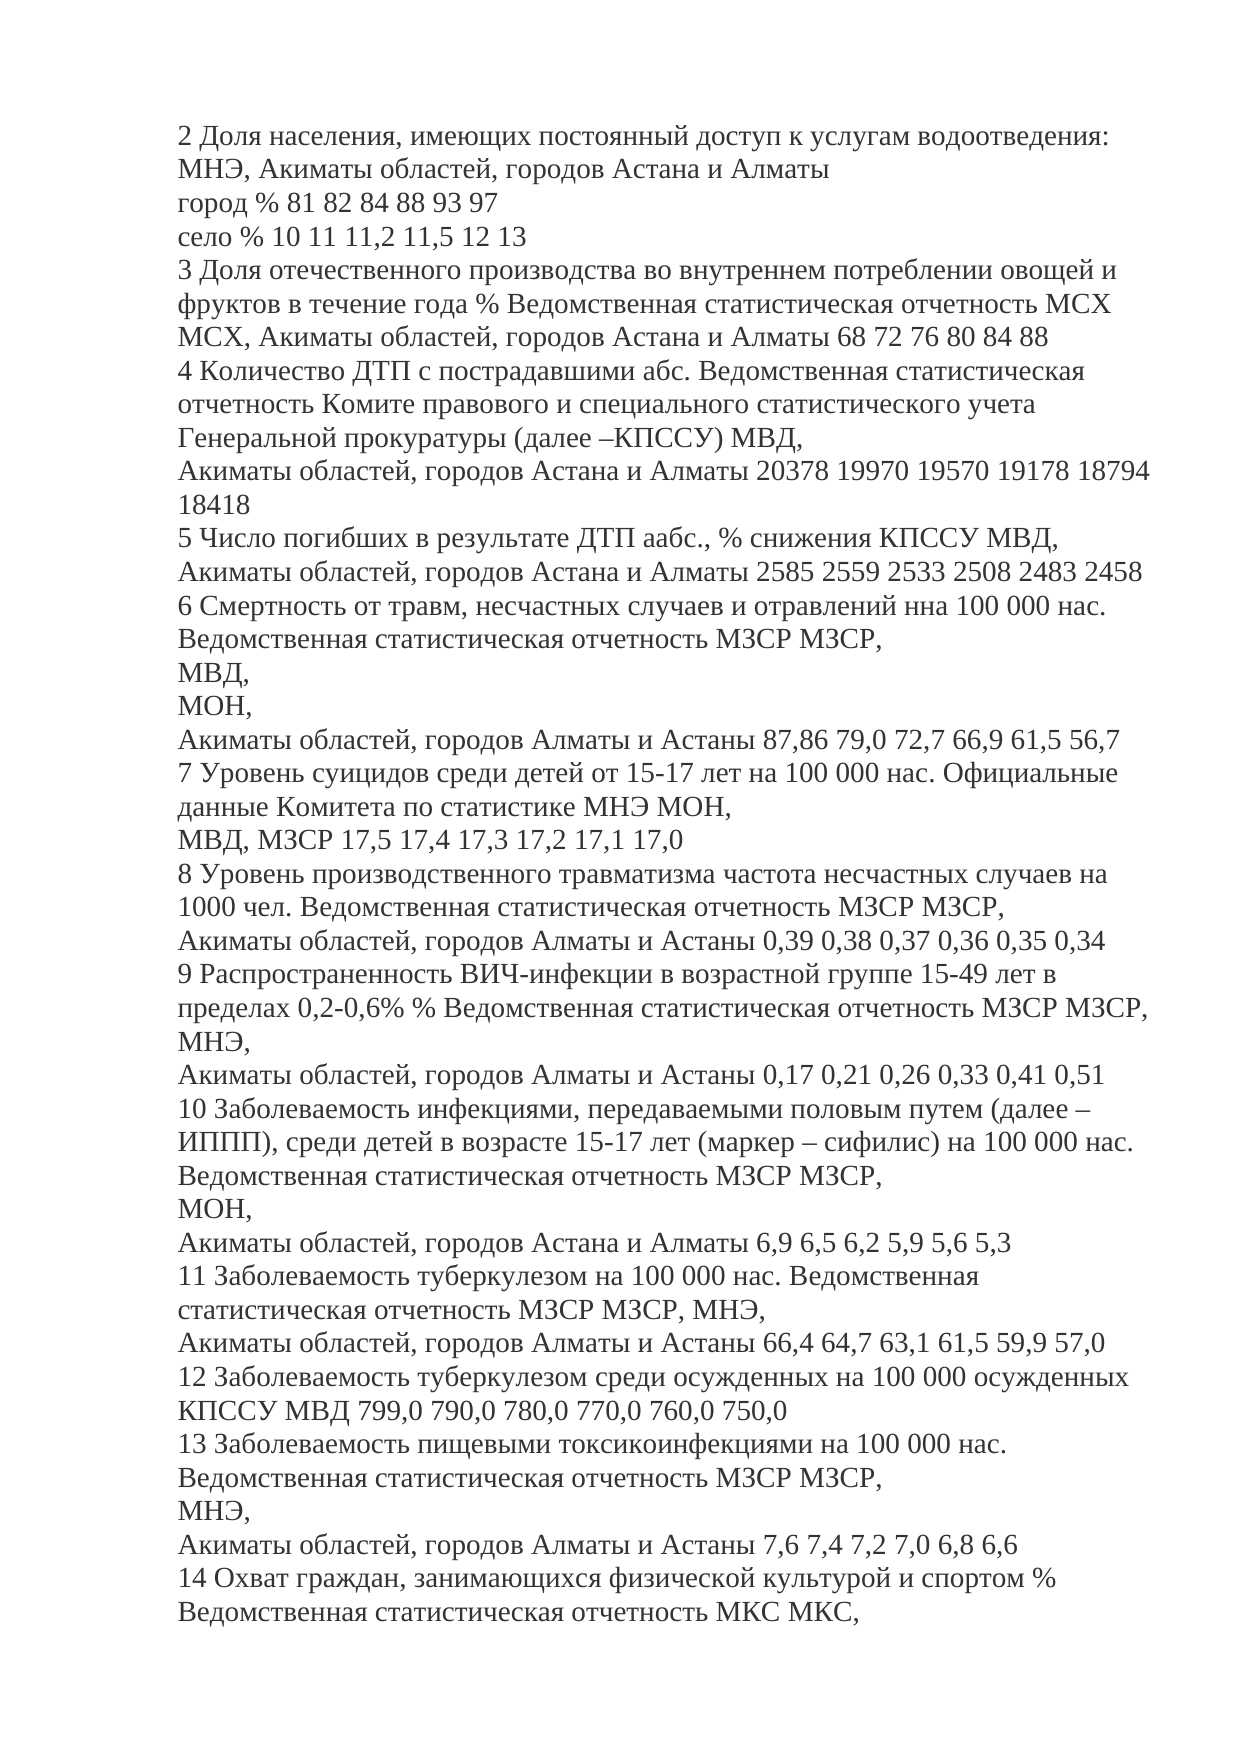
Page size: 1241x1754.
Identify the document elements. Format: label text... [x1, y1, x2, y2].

text МНЭ, [177, 1493, 1152, 1527]
text Акиматы областей, городов Астана и Алматы 2585 2559 2533 2508 2483 2458 [177, 554, 1152, 588]
text Акиматы областей, городов Алматы и Астаны 7,6 7,4 7,2 7,0 6,8 6,6 [177, 1527, 1152, 1560]
text город % 81 82 84 88 93 97 [177, 185, 1152, 219]
text 9 Распространенность ВИЧ-инфекции в возрастной группе 15-49 лет в пределах 0,2-0,6% % Ведомственная статистическая отчетность МЗСР МЗСР, [177, 957, 1152, 1024]
text 8 Уровень производственного травматизма частота несчастных случаев на 1000 чел. Ведомственная статистическая отчетность МЗСР МЗСР, [177, 856, 1152, 923]
text 3 Доля отечественного производства во внутреннем потреблении овощей и фруктов в течение года % Ведомственная статистическая отчетность МСХ МСХ, Акиматы областей, городов Астана и Алматы 68 72 76 80 84 88 [177, 252, 1152, 353]
text Акиматы областей, городов Алматы и Астаны 66,4 64,7 63,1 61,5 59,9 57,0 [177, 1326, 1152, 1359]
text МОН, [177, 1191, 1152, 1225]
text Акиматы областей, городов Алматы и Астаны 87,86 79,0 72,7 66,9 61,5 56,7 [177, 722, 1152, 755]
text Акиматы областей, городов Алматы и Астаны 0,39 0,38 0,37 0,36 0,35 0,34 [177, 923, 1152, 957]
text 5 Число погибших в результате ДТП аабс., % снижения КПССУ МВД, [177, 521, 1152, 554]
text МОН, [177, 688, 1152, 722]
text МНЭ, [177, 1024, 1152, 1057]
text 4 Количество ДТП с пострадавшими абс. Ведомственная статистическая отчетность Комите правового и специального статистического учета Генеральной прокуратуры (далее –КПССУ) МВД, [177, 353, 1152, 453]
text МВД, [177, 655, 1152, 688]
text Акиматы областей, городов Алматы и Астаны 0,17 0,21 0,26 0,33 0,41 0,51 [177, 1057, 1152, 1091]
text МВД, МЗСР 17,5 17,4 17,3 17,2 17,1 17,0 [177, 822, 1152, 856]
text 2 Доля населения, имеющих постоянный доступ к услугам водоотведения: МНЭ, Акиматы областей, городов Астана и Алматы [177, 118, 1152, 185]
text 12 Заболеваемость туберкулезом среди осужденных на 100 000 осужденных КПССУ МВД 799,0 790,0 780,0 770,0 760,0 750,0 [177, 1359, 1152, 1426]
text село % 10 11 11,2 11,5 12 13 [177, 219, 1152, 252]
text 13 Заболеваемость пищевыми токсикоинфекциями на 100 000 нас. Ведомственная статистическая отчетность МЗСР МЗСР, [177, 1426, 1152, 1493]
text 11 Заболеваемость туберкулезом на 100 000 нас. Ведомственная статистическая отчетность МЗСР МЗСР, МНЭ, [177, 1258, 1152, 1326]
text Акиматы областей, городов Астана и Алматы 20378 19970 19570 19178 18794 18418 [177, 453, 1152, 521]
text 6 Смертность от травм, несчастных случаев и отравлений нна 100 000 нас. Ведомственная статистическая отчетность МЗСР МЗСР, [177, 588, 1152, 655]
text 14 Охват граждан, занимающихся физической культурой и спортом % Ведомственная статистическая отчетность МКС МКС, [177, 1560, 1152, 1627]
text 7 Уровень суицидов среди детей от 15-17 лет на 100 000 нас. Официальные данные Комитета по статистике МНЭ МОН, [177, 755, 1152, 822]
text 10 Заболеваемость инфекциями, передаваемыми половым путем (далее – ИППП), среди детей в возрасте 15-17 лет (маркер – сифилис) на 100 000 нас. Ведомственная статистическая отчетность МЗСР МЗСР, [177, 1091, 1152, 1191]
text Акиматы областей, городов Астана и Алматы 6,9 6,5 6,2 5,9 5,6 5,3 [177, 1225, 1152, 1258]
